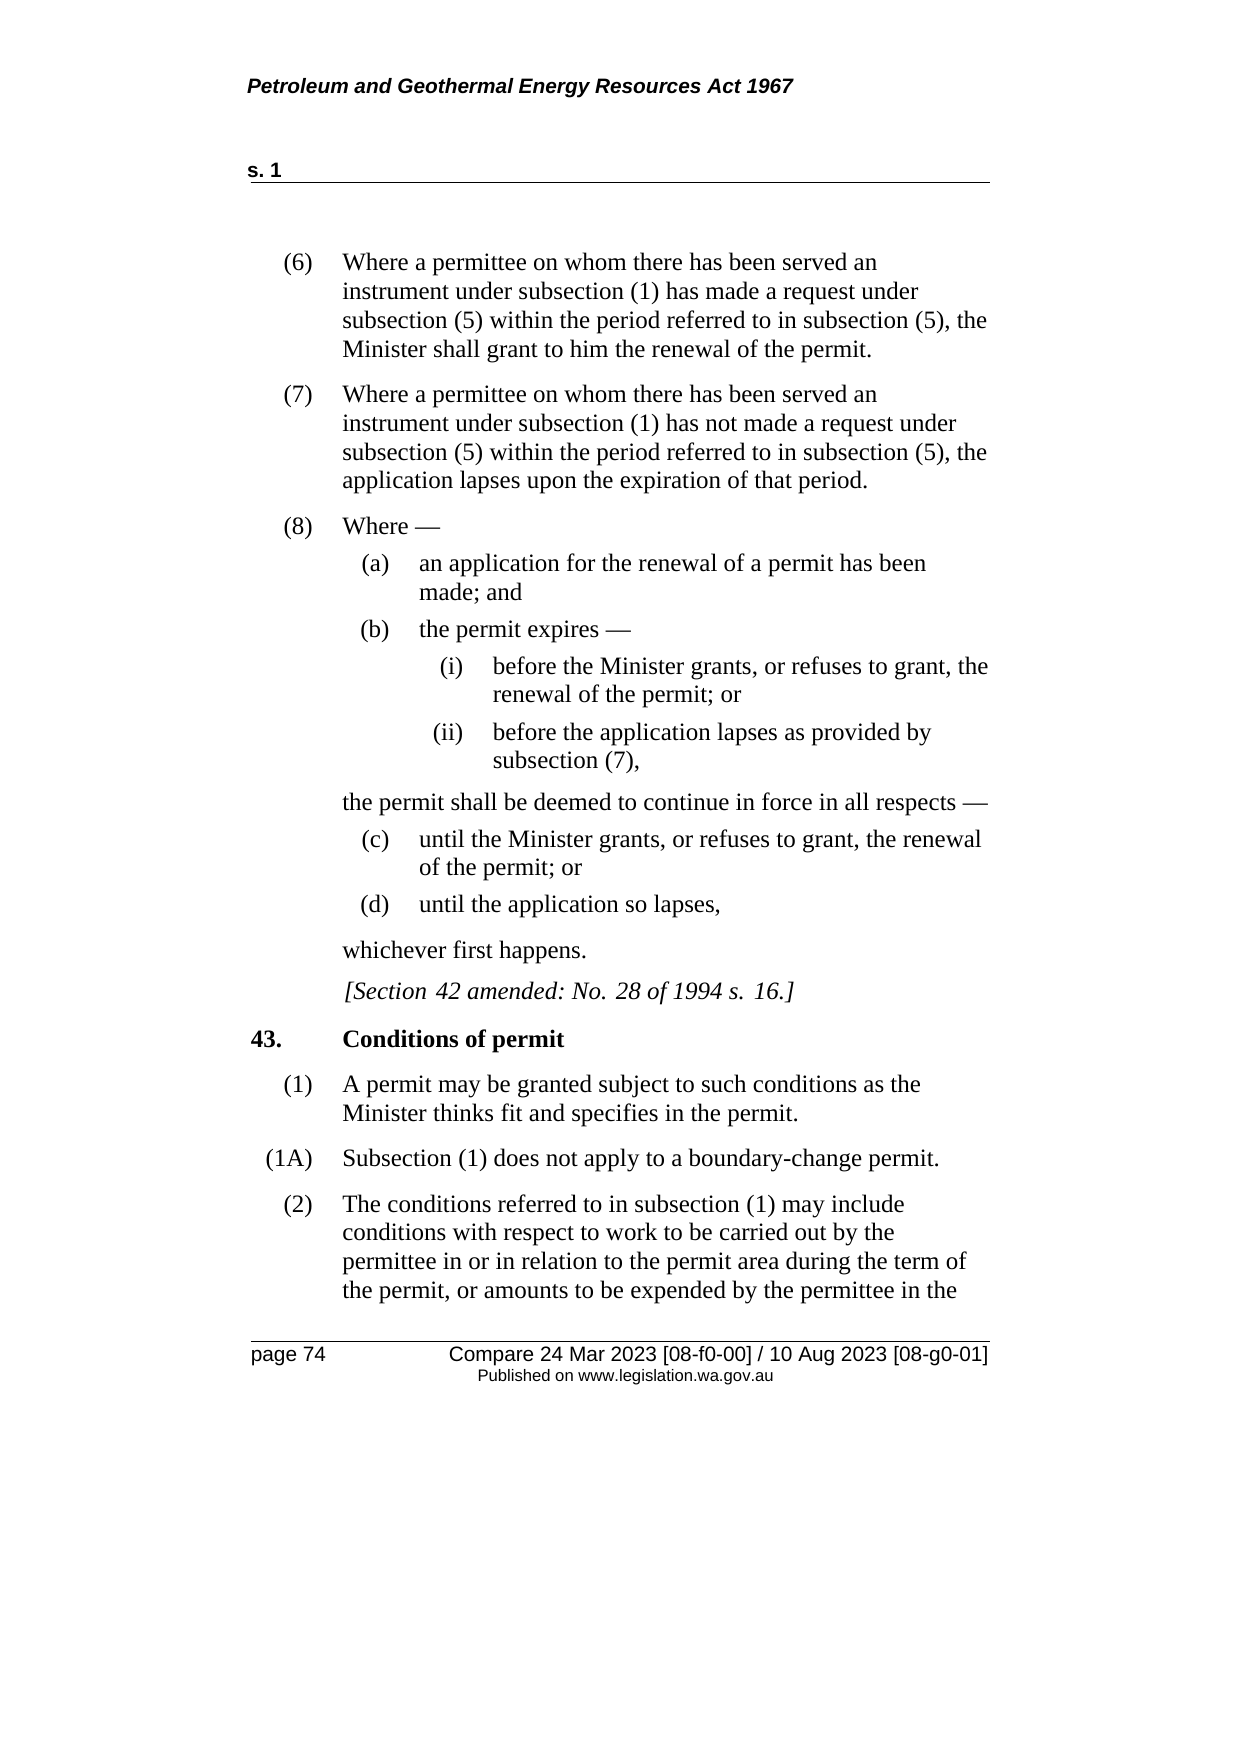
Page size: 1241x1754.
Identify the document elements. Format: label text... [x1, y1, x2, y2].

text (6) Where a permittee on whom there has been served an instrument under subsection (1) has made a request under subsection (5) within the period referred to in subsection (5), the Minister shall grant to him the renewal of the permit. [251, 247, 990, 362]
text (b) the permit expires — [251, 614, 990, 642]
text (ii) before the application lapses as provided by subsection (7), [251, 717, 990, 774]
subtitle 43. Conditions of permit [251, 1024, 990, 1052]
text (8) Where — [251, 511, 990, 539]
text (c) until the Minister grants, or refuses to grant, the renewal of the permit; or [251, 824, 990, 881]
text the permit shall be deemed to continue in force in all respects — [251, 787, 990, 815]
text (1A) Subsection (1) does not apply to a boundary-change permit. [251, 1143, 990, 1172]
text (a) an application for the renewal of a permit has been made; and [251, 548, 990, 605]
text (i) before the Minister grants, or refuses to grant, the renewal of the permit; or [251, 651, 990, 708]
text (1) A permit may be granted subject to such conditions as the Minister thinks fit and specifies in the permit. [251, 1069, 990, 1127]
text whichever first happens. [251, 935, 990, 964]
text (7) Where a permittee on whom there has been served an instrument under subsection (1) has not made a request under subsection (5) within the period referred to in subsection (5), the application lapses upon the expiration of that period. [251, 379, 990, 494]
text (d) until the application so lapses, [251, 889, 990, 918]
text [251, 1189, 990, 1304]
text [Section 42 amended: No. 28 of 1994 s. 16.] [251, 976, 990, 1005]
